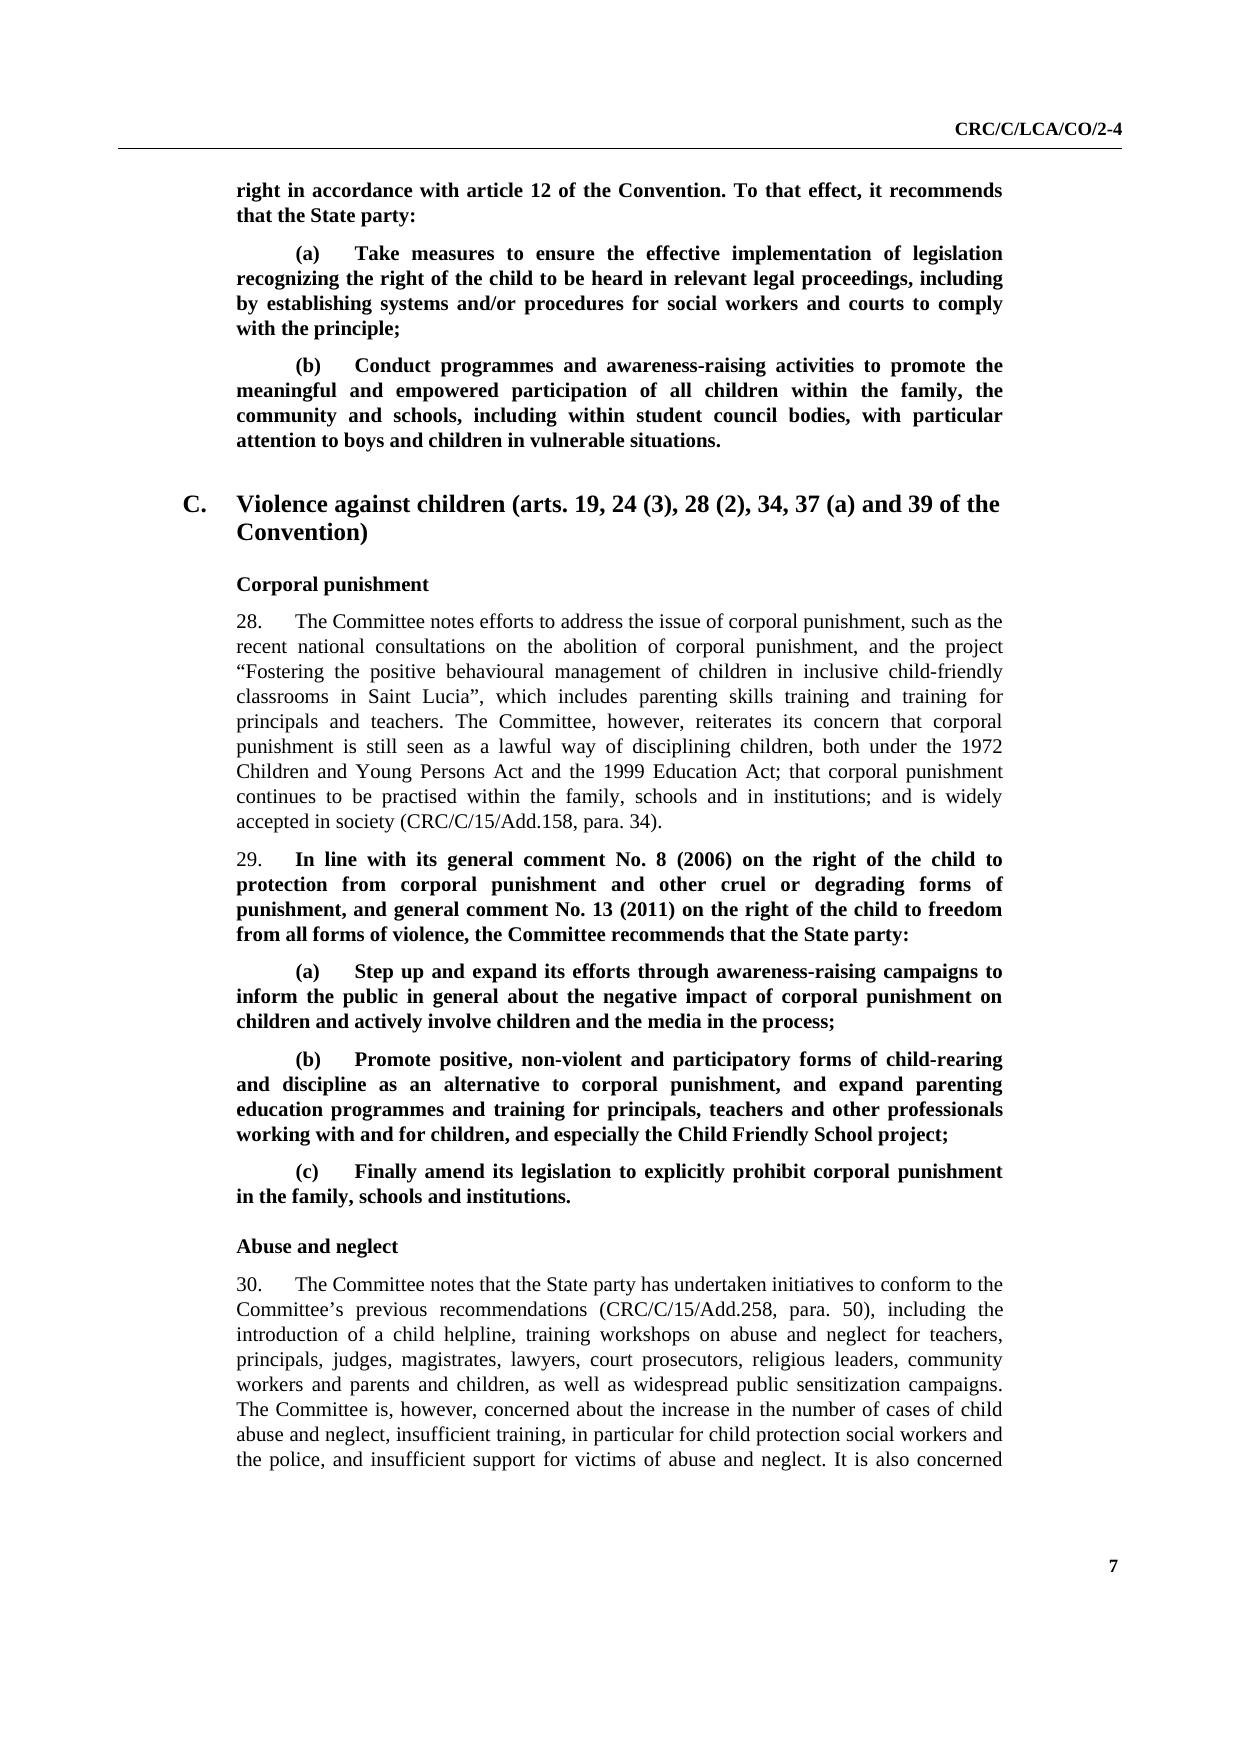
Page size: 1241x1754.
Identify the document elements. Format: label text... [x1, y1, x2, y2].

text (a) Step up and expand its efforts through awareness-raising campaigns to inform the public in general about the negative impact of corporal punishment on children and actively involve children and the media in the process; [236, 958, 1004, 1033]
text (b) Conduct programmes and awareness-raising activities to promote the meaningful and empowered participation of all children within the family, the community and schools, including within student council bodies, with particular attention to boys and children in vulnerable situations. [236, 352, 1004, 452]
text Corporal punishment [118, 571, 1004, 596]
text (a) Take measures to ensure the effective implementation of legislation recognizing the right of the child to be heard in relevant legal proceedings, including by establishing systems and/or procedures for social workers and courts to comply with the principle; [236, 240, 1004, 340]
list In line with its general comment No. 8 (2006) on the right of the child to protection from corporal punishment and other cruel or degrading forms of punishment, and general comment No. 13 (2011) on the right of the child to freedom from all forms of violence, the Committee recommends that the State party: [236, 846, 1004, 946]
list The Committee notes efforts to address the issue of corporal punishment, such as the recent national consultations on the abolition of corporal punishment, and the project “Fostering the positive behavioural management of children in inclusive child-friendly classrooms in ”, which includes parenting skills training and training for principals and teachers. The Committee, however, reiterates its concern that corporal punishment is still seen as a lawful way of disciplining children, both under the 1972 Children and Young Persons Act and the 1999 Education Act; that corporal punishment continues to be practised within the family, schools and in institutions; and is widely accepted in society (CRC/C/15/Add.158, para. 34). [236, 608, 1004, 833]
text (b) Promote positive, non-violent and participatory forms of child-rearing and discipline as an alternative to corporal punishment, and expand parenting education programmes and training for principals, teachers and other professionals working with and for children, and especially the Child Friendly School project; [236, 1046, 1004, 1146]
text (c) Finally amend its legislation to explicitly prohibit corporal punishment in the family, schools and institutions. [236, 1158, 1004, 1208]
text Abuse and neglect [118, 1233, 1004, 1258]
text C. Violence against children (arts. 19, 24 (3), 28 (2), 34, 37 (a) and 39 of the Convention) [118, 490, 1004, 546]
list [236, 177, 1004, 227]
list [236, 1271, 1004, 1471]
